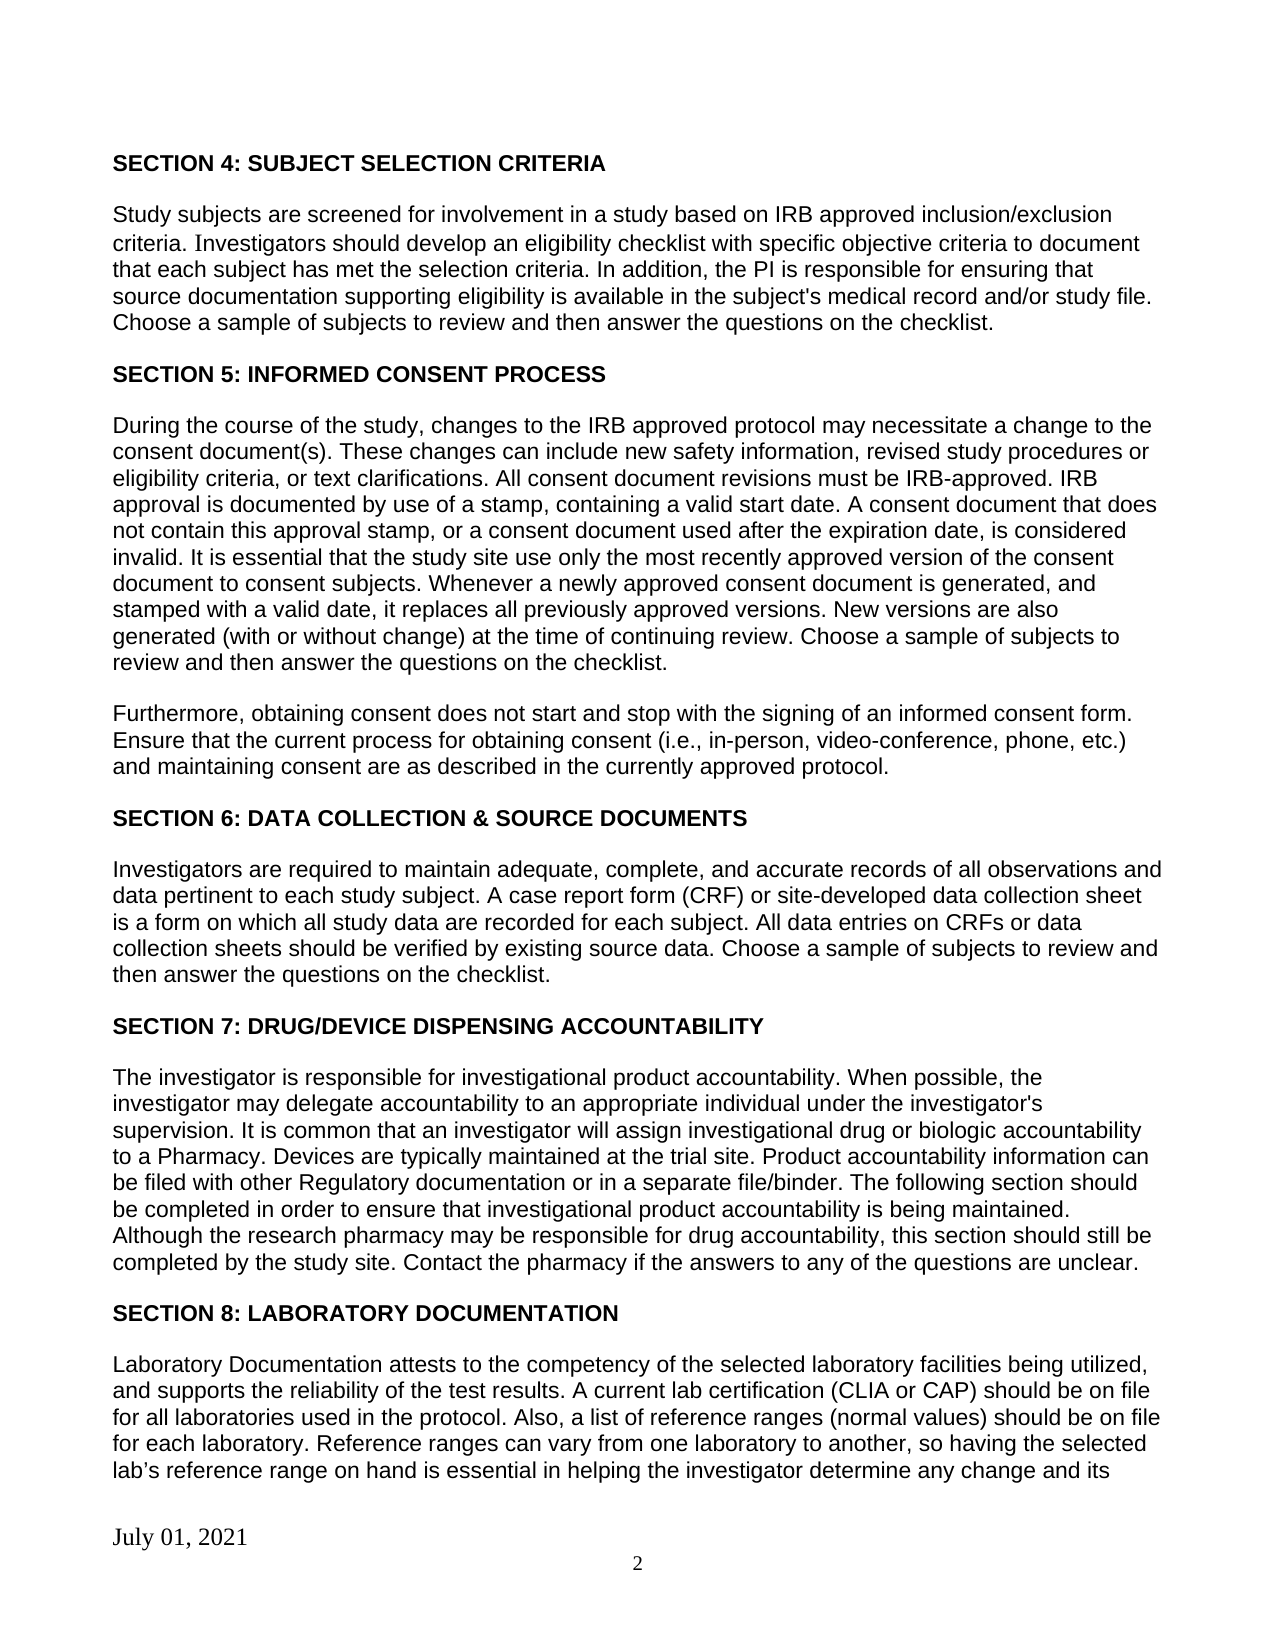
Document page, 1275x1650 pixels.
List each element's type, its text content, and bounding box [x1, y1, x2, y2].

subtitle SECTION 5: INFORMED CONSENT PROCESS [112, 361, 1162, 387]
text Study subjects are screened for involvement in a study based on IRB approved inclusion/exclusion criteria. Investigators should develop an eligibility checklist with specific objective criteria to document that each subject has met the selection criteria. In addition, the PI is responsible for ensuring that source documentation supporting eligibility is available in the subject's medical record and/or study file. Choose a sample of subjects to review and then answer the questions on the checklist. [112, 201, 1162, 336]
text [112, 1351, 1162, 1483]
text During the course of the study, changes to the IRB approved protocol may necessitate a change to the consent document(s). These changes can include new safety information, revised study procedures or eligibility criteria, or text clarifications. All consent document revisions must be IRB-approved. IRB approval is documented by use of a stamp, containing a valid start date. A consent document that does not contain this approval stamp, or a consent document used after the expiration date, is considered invalid. It is essential that the study site use only the most recently approved version of the consent document to consent subjects. Whenever a newly approved consent document is generated, and stamped with a valid date, it replaces all previously approved versions. New versions are also generated (with or without change) at the time of continuing review. Choose a sample of subjects to review and then answer the questions on the checklist. [112, 412, 1162, 675]
subtitle SECTION 4: SUBJECT SELECTION CRITERIA [112, 150, 1162, 176]
subtitle SECTION 6: DATA COLLECTION & SOURCE DOCUMENTS [112, 804, 1162, 831]
text Investigators are required to maintain adequate, complete, and accurate records of all observations and data pertinent to each study subject. A case report form (CRF) or site-developed data collection sheet is a form on which all study data are recorded for each subject. All data entries on CRFs or data collection sheets should be verified by existing source data. Choose a sample of subjects to review and then answer the questions on the checklist. [112, 856, 1162, 988]
text Furthermore, obtaining consent does not start and stop with the signing of an informed consent form. Ensure that the current process for obtaining consent (i.e., in-person, video-conference, phone, etc.) and maintaining consent are as described in the currently approved protocol. [112, 700, 1162, 779]
text The investigator is responsible for investigational product accountability. When possible, the investigator may delegate accountability to an appropriate individual under the investigator's supervision. It is common that an investigator will assign investigational drug or biologic accountability to a Pharmacy. Devices are typically maintained at the trial site. Product accountability information can be filed with other Regulatory documentation or in a separate file/binder. The following section should be completed in order to ensure that investigational product accountability is being maintained. Although the research pharmacy may be responsible for drug accountability, this section should still be completed by the study site. Contact the pharmacy if the answers to any of the questions are unclear. [112, 1064, 1162, 1275]
subtitle SECTION 8: Laboratory Documentation [112, 1300, 1162, 1326]
subtitle SECTION 7: DRUG/DEVICE DISPENSING ACCOUNTABILITY [112, 1013, 1162, 1039]
